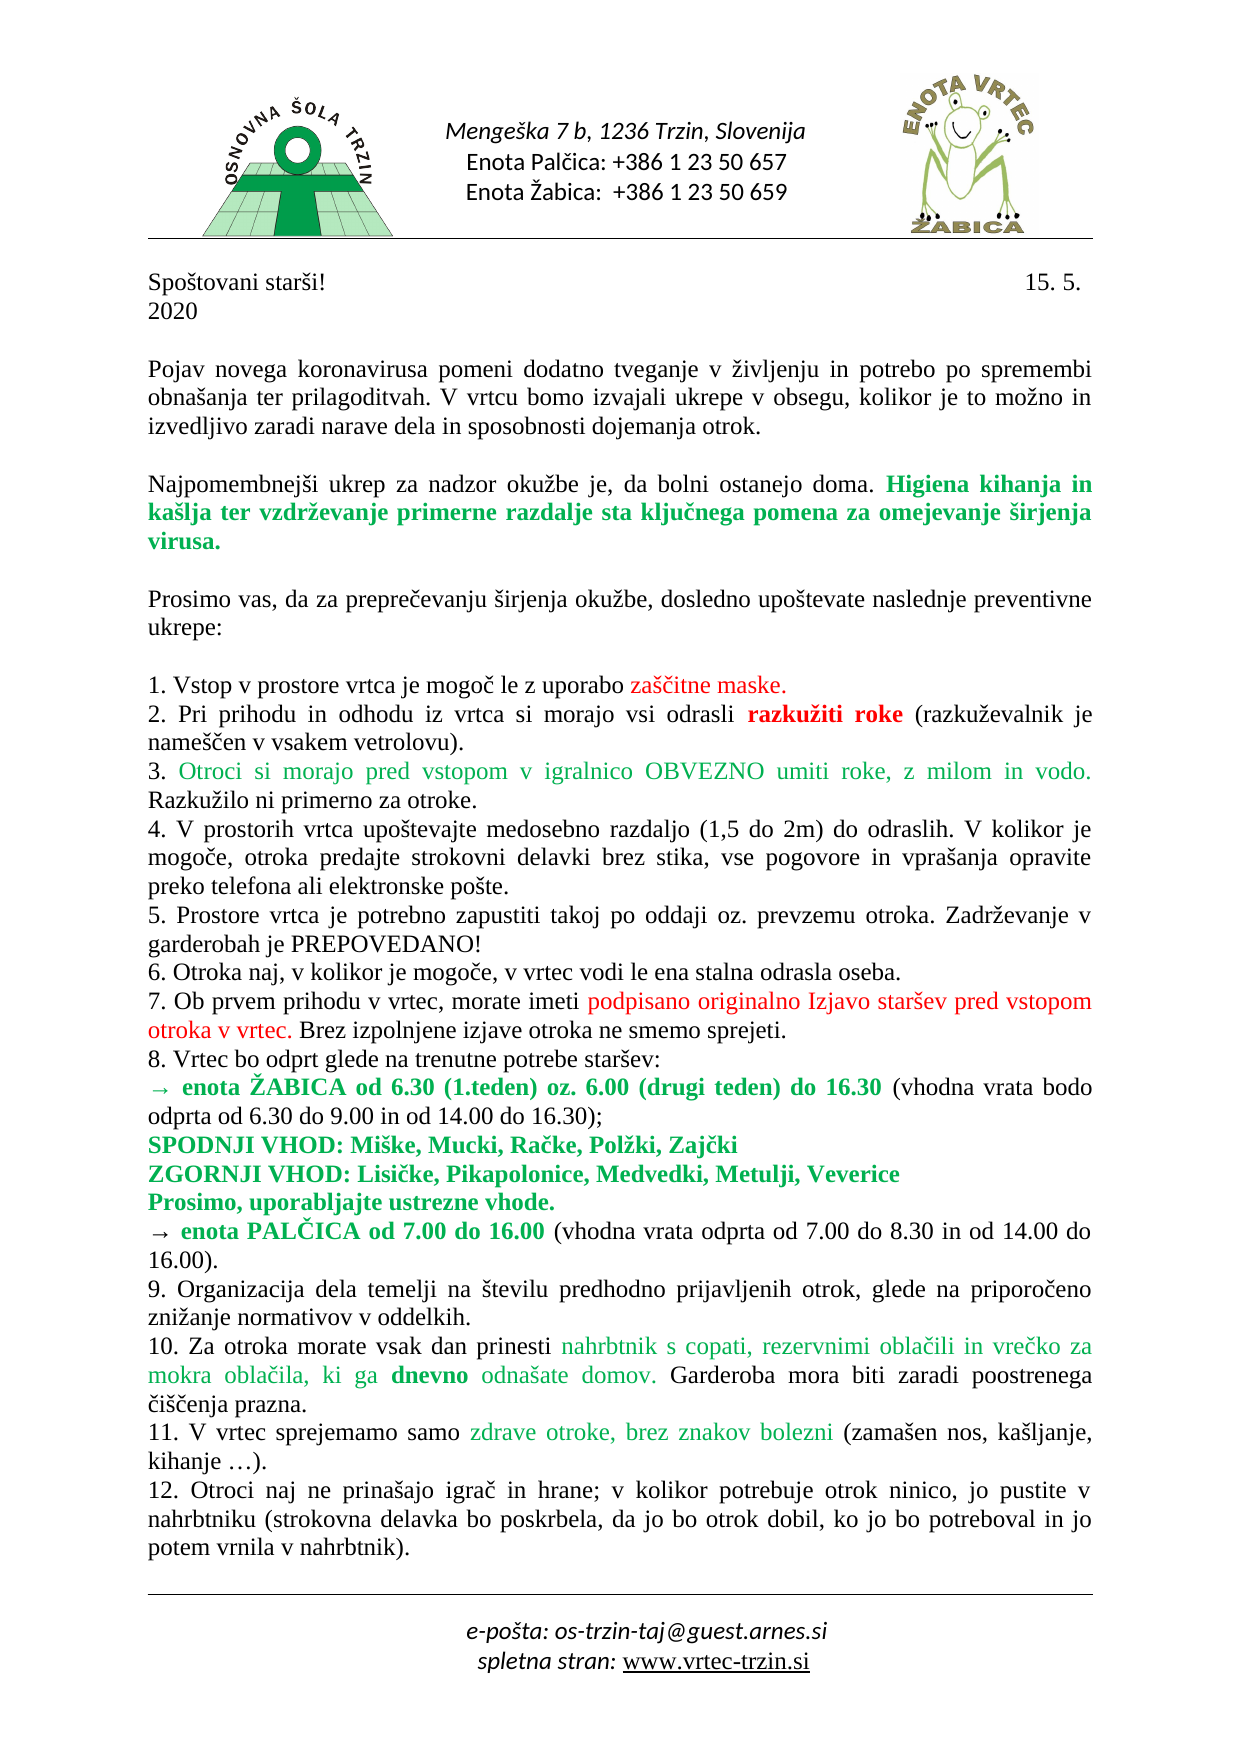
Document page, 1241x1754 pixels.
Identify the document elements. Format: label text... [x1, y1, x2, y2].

text Prosimo, uporabljajte ustrezne vhode. [148, 1187, 1093, 1216]
text 8. Vrtec bo odprt glede na trenutne potrebe staršev: [148, 1044, 1093, 1072]
text Najpomembnejši ukrep za nadzor okužbe je, da bolni ostanejo doma. Higiena kihanja in kašlja ter vzdrževanje primerne razdalje sta ključnega pomena za omejevanje širjenja virusa. [148, 469, 1093, 555]
picture [900, 73, 1039, 237]
text 1. Vstop v prostore vrtca je mogoč le z uporabo zaščitne maske. [148, 670, 1093, 699]
text ZGORNJI VHOD: Lisičke, Pikapolonice, Medvedki, Metulji, Veverice [148, 1159, 1093, 1187]
text SPODNJI VHOD: Miške, Mucki, Račke, Polžki, Zajčki [148, 1130, 1093, 1159]
text Pojav novega koronavirusa pomeni dodatno tveganje v življenju in potrebo po spremembi obnašanja ter prilagoditvah. V vrtcu bomo izvajali ukrepe v obsegu, kolikor je to možno in izvedljivo zaradi narave dela in sposobnosti dojemanja otrok. [148, 354, 1093, 440]
text 4. V prostorih vrtca upoštevajte medosebno razdaljo (1,5 do 2m) do odraslih. V kolikor je mogoče, otroka predajte strokovni delavki brez stika, vse pogovore in vprašanja opravite preko telefona ali elektronske pošte. [148, 814, 1093, 900]
text Prosimo vas, da za preprečevanju širjenja okužbe, dosledno upoštevate naslednje preventivne ukrepe: [148, 584, 1093, 641]
text → enota ŽABICA od 6.30 (1.teden) oz. 6.00 (drugi teden) do 16.30 (vhodna vrata bodo odprta od 6.30 do 9.00 in od 14.00 do 16.30); [148, 1072, 1093, 1130]
text 12. Otroci naj ne prinašajo igrač in hrane; v kolikor potrebuje otrok ninico, jo pustite v nahrbtniku (strokovna delavka bo poskrbela, da jo bo otrok dobil, ko jo bo potreboval in jo potem vrnila v nahrbtnik). [148, 1475, 1093, 1561]
text 2. Pri prihodu in odhodu iz vrtca si morajo vsi odrasli razkužiti roke (razkuževalnik je nameščen v vsakem vetrolovu). [148, 699, 1093, 756]
text → enota PALČICA od 7.00 do 16.00 (vhodna vrata odprta od 7.00 do 8.30 in od 14.00 do 16.00). [148, 1216, 1093, 1274]
text 7. Ob prvem prihodu v vrtec, morate imeti podpisano originalno Izjavo staršev pred vstopom otroka v vrtec. Brez izpolnjene izjave otroka ne smemo sprejeti. [148, 986, 1093, 1044]
text 11. V vrtec sprejemamo samo zdrave otroke, brez znakov bolezni (zamašen nos, kašljanje, kihanje …). [148, 1417, 1093, 1475]
text Spoštovani starši! 15. 5. 2020 [148, 267, 1093, 325]
text 3. Otroci si morajo pred vstopom v igralnico OBVEZNO umiti roke, z milom in vodo. Razkužilo ni primerno za otroke. [148, 756, 1093, 814]
text 5. Prostore vrtca je potrebno zapustiti takoj po oddaji oz. prevzemu otroka. Zadrževanje v garderobah je PREPOVEDANO! [148, 900, 1093, 957]
text 9. Organizacija dela temelji na številu predhodno prijavljenih otrok, glede na priporočeno znižanje normativov v oddelkih. [148, 1274, 1093, 1331]
text 6. Otroka naj, v kolikor je mogoče, v vrtec vodi le ena stalna odrasla oseba. [148, 957, 1093, 986]
text 10. Za otroka morate vsak dan prinesti nahrbtnik s copati, rezervnimi oblačili in vrečko za mokra oblačila, ki ga dnevno odnašate domov. Garderoba mora biti zaradi poostrenega čiščenja prazna. [148, 1331, 1093, 1417]
